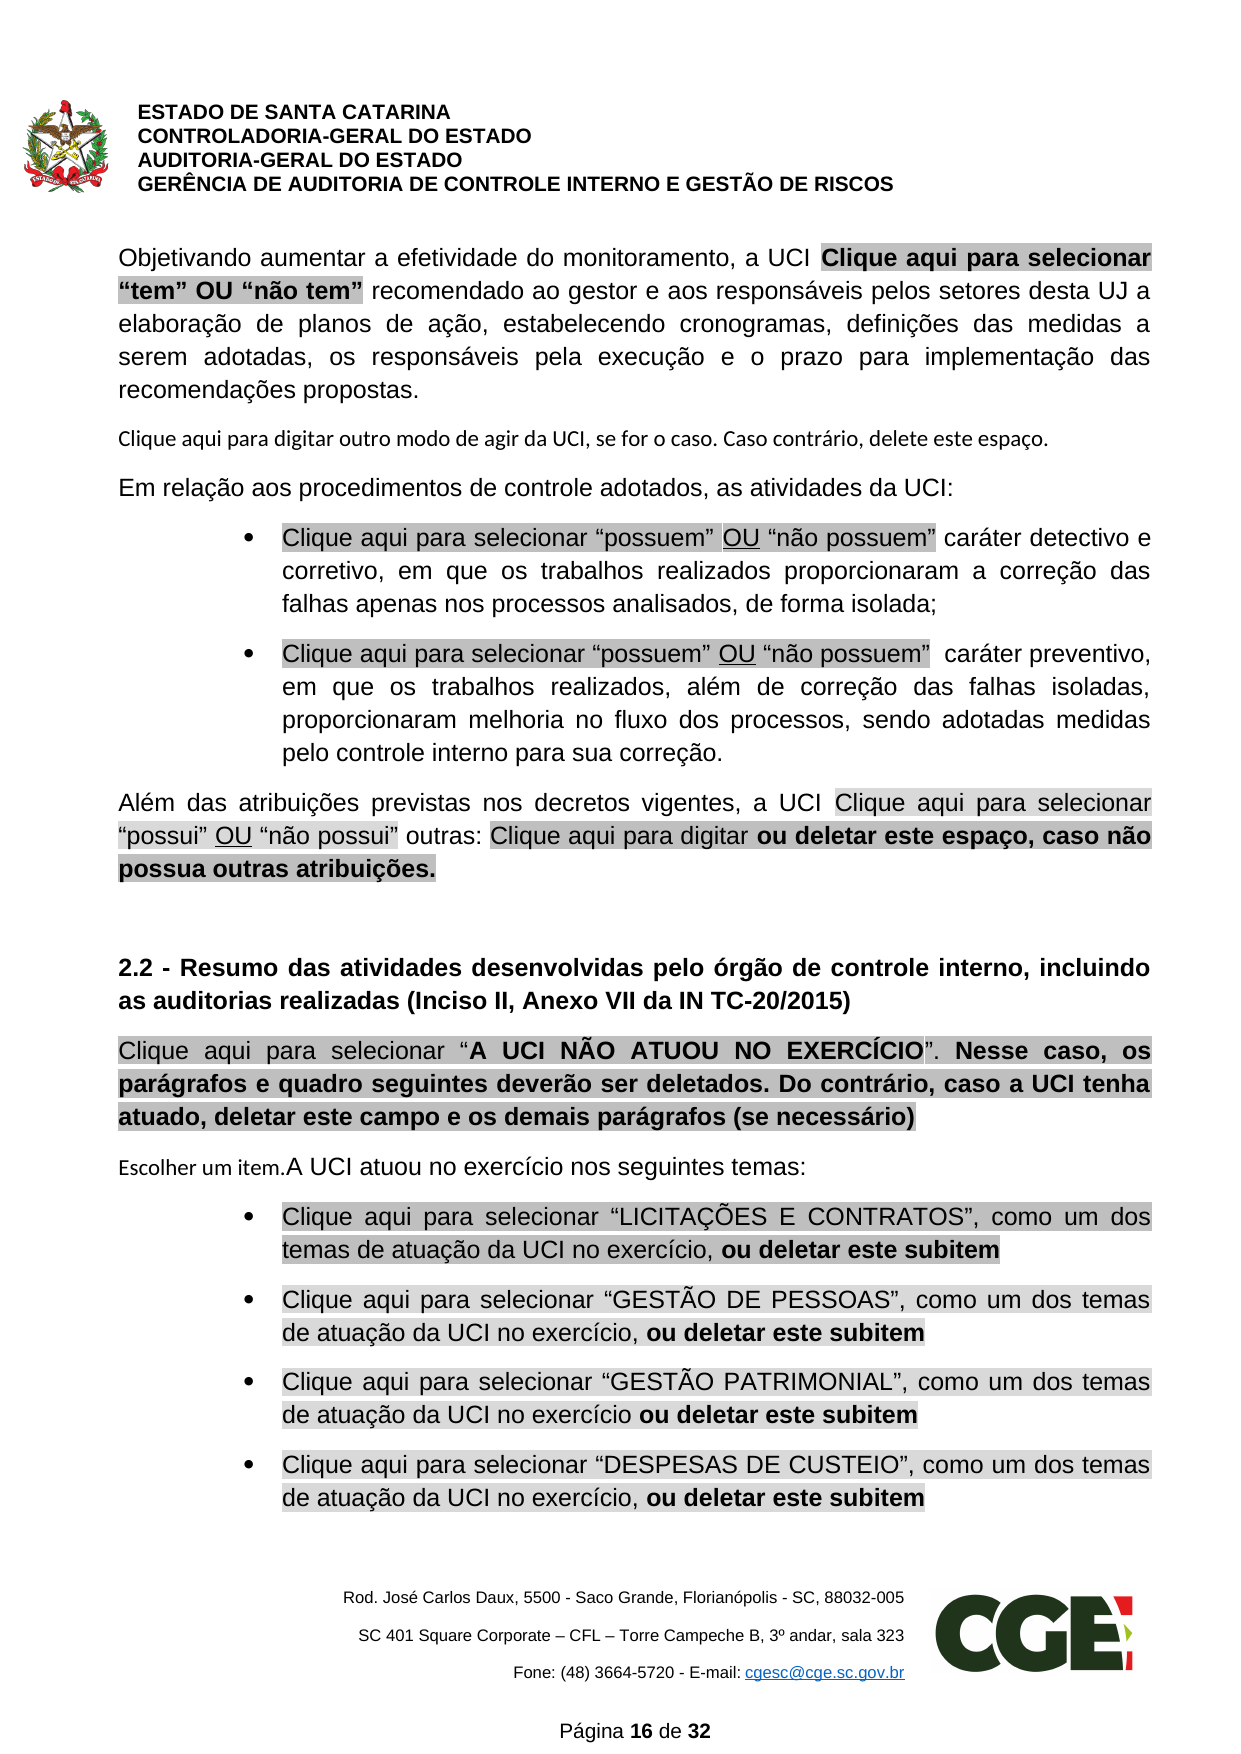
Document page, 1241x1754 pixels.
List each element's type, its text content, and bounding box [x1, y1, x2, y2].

list caráter preventivo, em que os trabalhos realizados, além de correção das falhas isoladas, proporcionaram melhoria no fluxo dos processos, sendo adotadas medidas pelo controle interno para sua correção. [244, 639, 1152, 767]
text Além das atribuições previstas nos decretos vigentes, a UCI outras: [118, 788, 1152, 882]
text 2.2 - Resumo das atividades desenvolvidas pelo órgão de controle interno, incluindo as auditorias realizadas (Inciso II, Anexo VII da IN TC-20/2015) [118, 953, 1152, 1015]
text Objetivando aumentar a efetividade do monitoramento, a UCI recomendado ao gestor e aos responsáveis pelos setores desta UJ a elaboração de planos de ação, estabelecendo cronogramas, definições das medidas a serem adotadas, os responsáveis pela execução e o prazo para implementação das recomendações propostas. [118, 243, 1152, 403]
list caráter detectivo e corretivo, em que os trabalhos realizados proporcionaram a correção das falhas apenas nos processos analisados, de forma isolada; [244, 523, 1152, 618]
text A UCI atuou no exercício nos seguintes temas: [118, 1152, 1152, 1181]
text Em relação aos procedimentos de controle adotados, as atividades da UCI: [118, 473, 1152, 502]
picture [930, 1588, 1137, 1674]
picture [22, 100, 109, 193]
